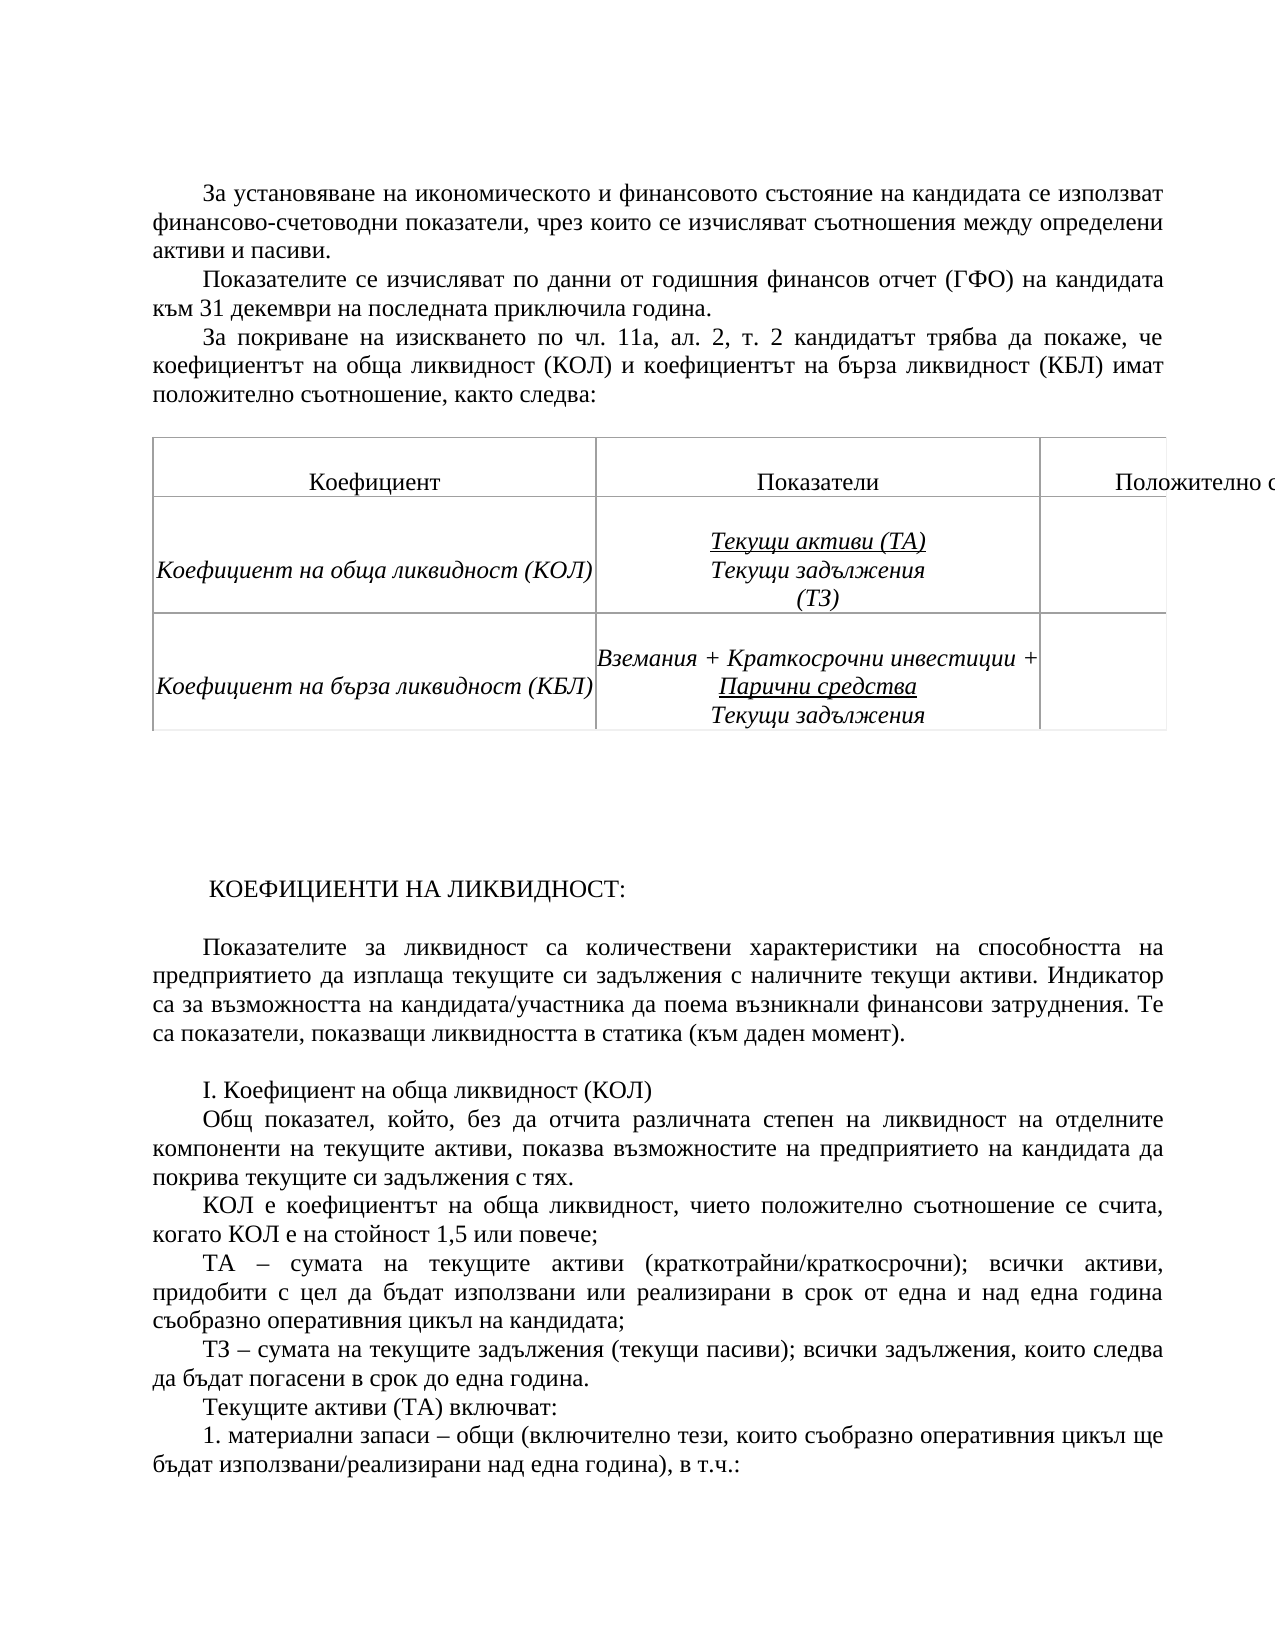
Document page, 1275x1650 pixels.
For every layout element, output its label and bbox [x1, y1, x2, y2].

table_header [151, 148, 1166, 1479]
